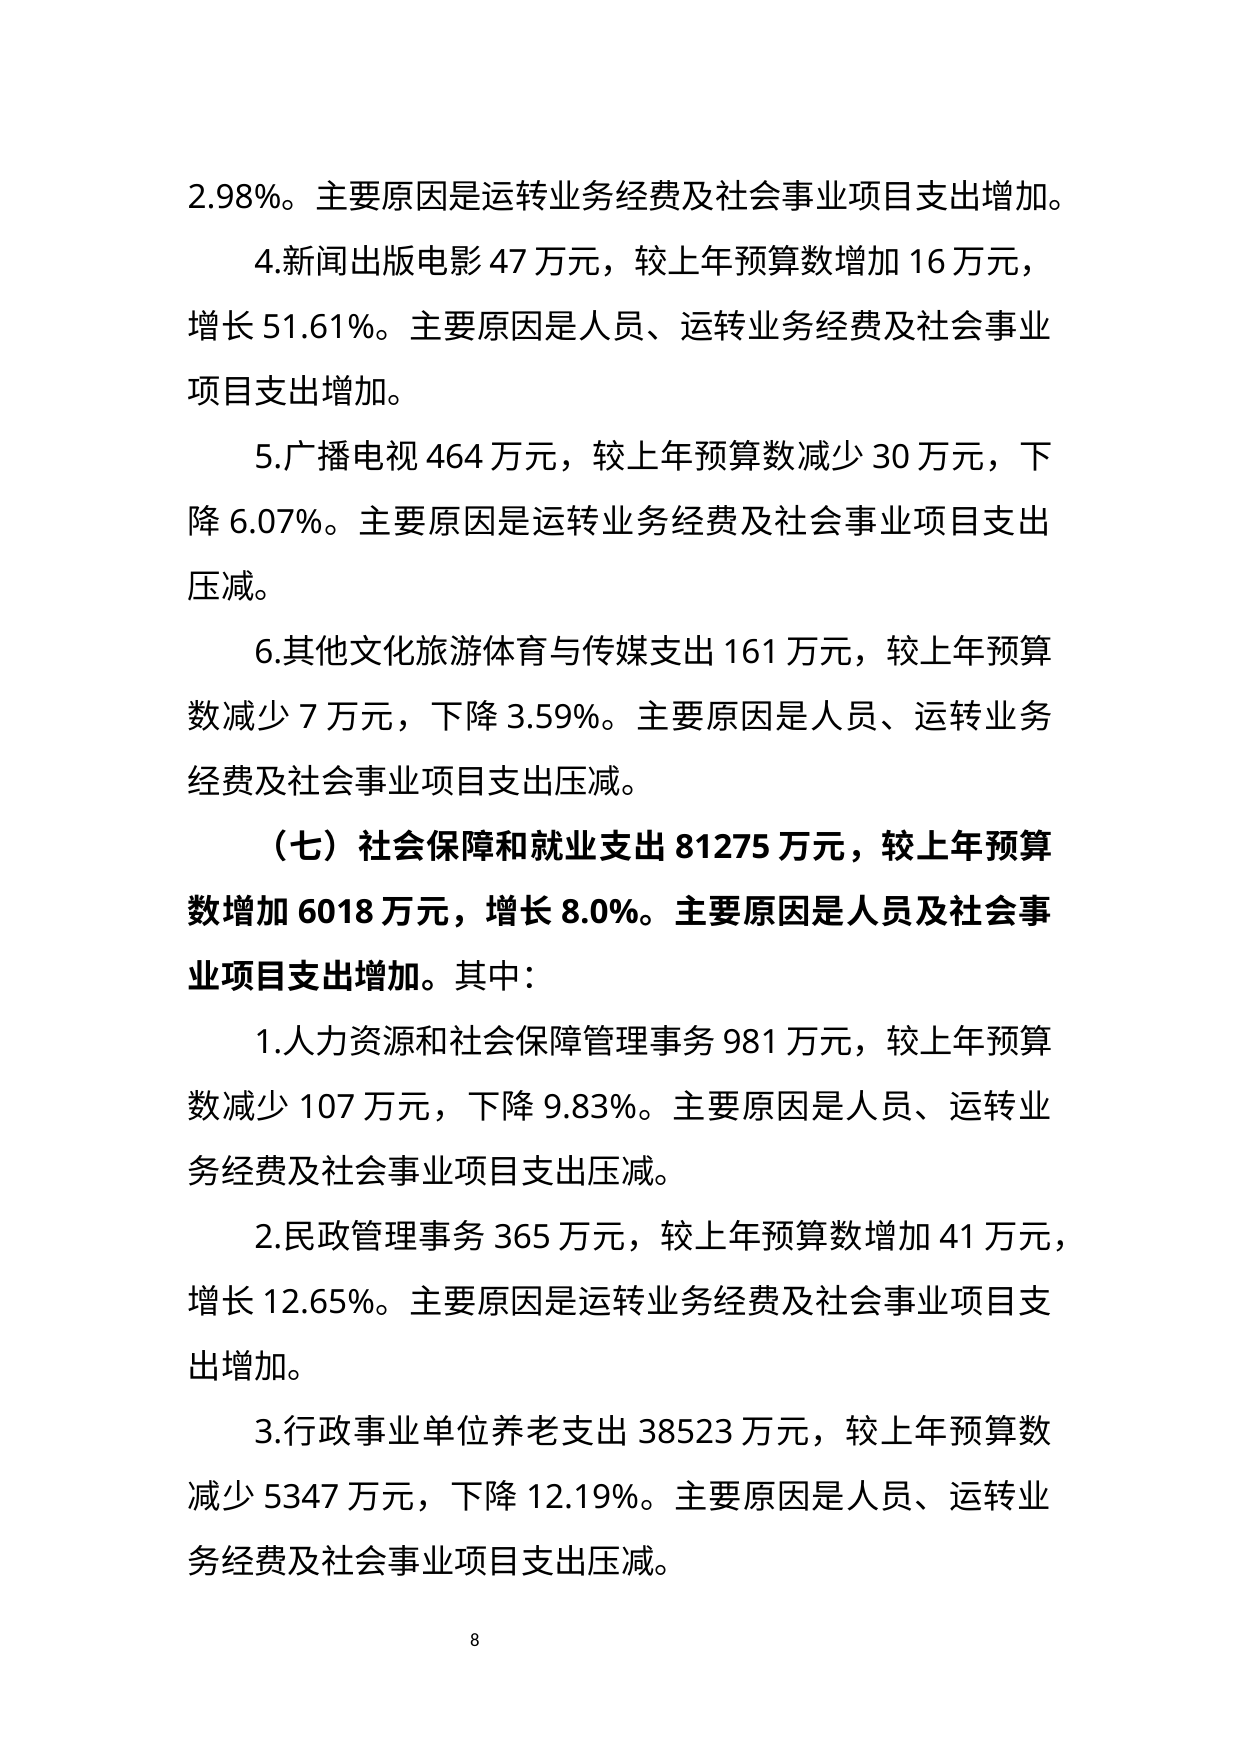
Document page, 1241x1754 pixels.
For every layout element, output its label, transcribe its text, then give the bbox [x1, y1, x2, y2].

text 4.新闻出版电影47万元，较上年预算数增加16万元，增长51.61%。主要原因是人员、运转业务经费及社会事业项目支出增加。 [187, 227, 1053, 422]
text （七）社会保障和就业支出81275万元，较上年预算数增加6018万元，增长8.0%。主要原因是人员及社会事业项目支出增加。其中： [187, 812, 1053, 1007]
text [187, 162, 1053, 227]
text 3.行政事业单位养老支出38523万元，较上年预算数减少5347万元，下降12.19%。主要原因是人员、运转业务经费及社会事业项目支出压减。 [187, 1397, 1053, 1592]
text 5.广播电视464万元，较上年预算数减少30万元，下降6.07%。主要原因是运转业务经费及社会事业项目支出压减。 [187, 422, 1053, 617]
text 2.民政管理事务365万元，较上年预算数增加41万元，增长12.65%。主要原因是运转业务经费及社会事业项目支出增加。 [187, 1202, 1053, 1397]
text 1.人力资源和社会保障管理事务981万元，较上年预算数减少107万元，下降9.83%。主要原因是人员、运转业务经费及社会事业项目支出压减。 [187, 1007, 1053, 1202]
text 6.其他文化旅游体育与传媒支出161万元，较上年预算数减少7万元，下降3.59%。主要原因是人员、运转业务经费及社会事业项目支出压减。 [187, 617, 1053, 812]
